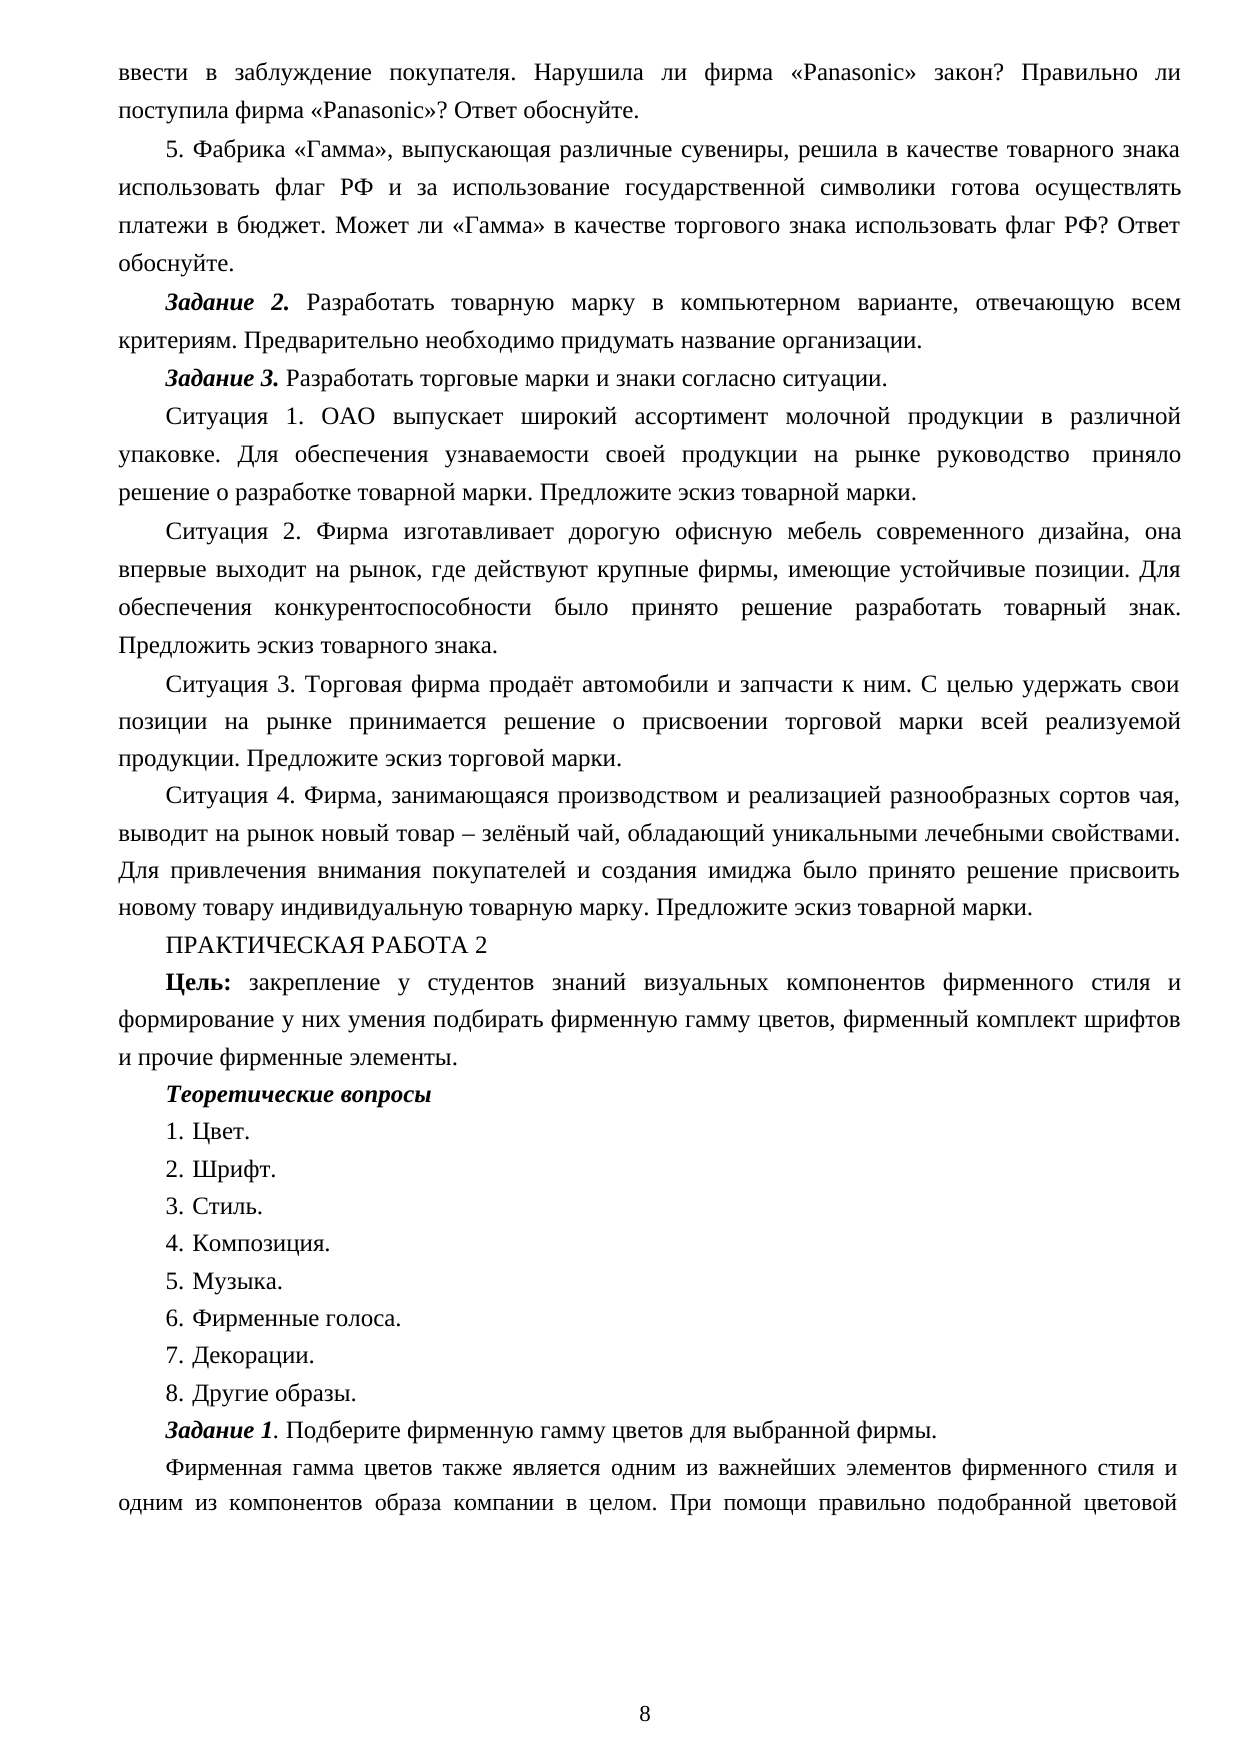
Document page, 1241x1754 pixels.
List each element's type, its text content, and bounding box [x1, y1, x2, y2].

list Цвет. [165, 1116, 1192, 1145]
list Шрифт. [165, 1154, 1192, 1182]
list Музыка. [165, 1266, 1192, 1294]
text Задание 1. Подберите фирменную гамму цветов для выбранной фирмы. [165, 1415, 1192, 1444]
subtitle Теоретические вопросы [165, 1079, 1192, 1108]
text Задание 3. Разработать торговые марки и знаки согласно ситуации. [165, 363, 1192, 392]
text ПРАКТИЧЕСКАЯ РАБОТА 2 [118, 930, 1181, 958]
text Задание 2. Разработать товарную марку в компьютерном варианте, отвечающую всем критериям. Предварительно необходимо придумать название организации. [118, 287, 1181, 353]
list Стиль. [165, 1191, 1192, 1220]
list Композиция. [165, 1228, 1192, 1257]
list Фабрика «Гамма», выпускающая различные сувениры, решила в качестве товарного знака использовать флаг РФ и за использование государственной символики готова осуществлять платежи в бюджет. Может ли «Гамма» в качестве торгового знака использовать флаг РФ? Ответ обоснуйте. [118, 134, 1181, 277]
text Ситуация 1. ОАО выпускает широкий ассортимент молочной продукции в различной упаковке. Для обеспечения узнаваемости своей продукции на рынке руководство приняло решение о разработке товарной марки. Предложите эскиз товарной марки. [118, 401, 1181, 506]
text Ситуация 3. Торговая фирма продаёт автомобили и запчасти к ним. С целью удержать свои позиции на рынке принимается решение о присвоении торговой марки всей реализуемой продукции. Предложите эскиз торговой марки. [118, 669, 1181, 772]
text Цель: закрепление у студентов знаний визуальных компонентов фирменного стиля и формирование у них умения подбирать фирменную гамму цветов, фирменный комплект шрифтов и прочие фирменные элементы. [118, 967, 1181, 1070]
list Другие образы. [165, 1378, 1192, 1407]
list Декорации. [165, 1341, 1192, 1369]
text Фирменная гамма цветов также является одним из важнейших элементов фирменного стиля и одним из компонентов образа компании в целом. При помощи правильно подобранной цветовой [118, 1453, 1192, 1516]
text ввести в заблуждение покупателя. Нарушила ли фирма «Panasonic» закон? Правильно ли поступила фирма «Panasonic»? Ответ обоснуйте. [118, 57, 1181, 124]
list Фирменные голоса. [165, 1303, 1192, 1332]
text Ситуация 2. Фирма изготавливает дорогую офисную мебель современного дизайна, она впервые выходит на рынок, где действуют крупные фирмы, имеющие устойчивые позиции. Для обеспечения конкурентоспособности было принято решение разработать товарный знак. Предложить эскиз товарного знака. [118, 516, 1181, 659]
text Ситуация 4. Фирма, занимающаяся производством и реализацией разнообразных сортов чая, выводит на рынок новый товар – зелёный чай, обладающий уникальными лечебными свойствами. Для привлечения внимания покупателей и создания имиджа было принято решение присвоить новому товару индивидуальную товарную марку. Предложите эскиз товарной марки. [118, 781, 1181, 921]
